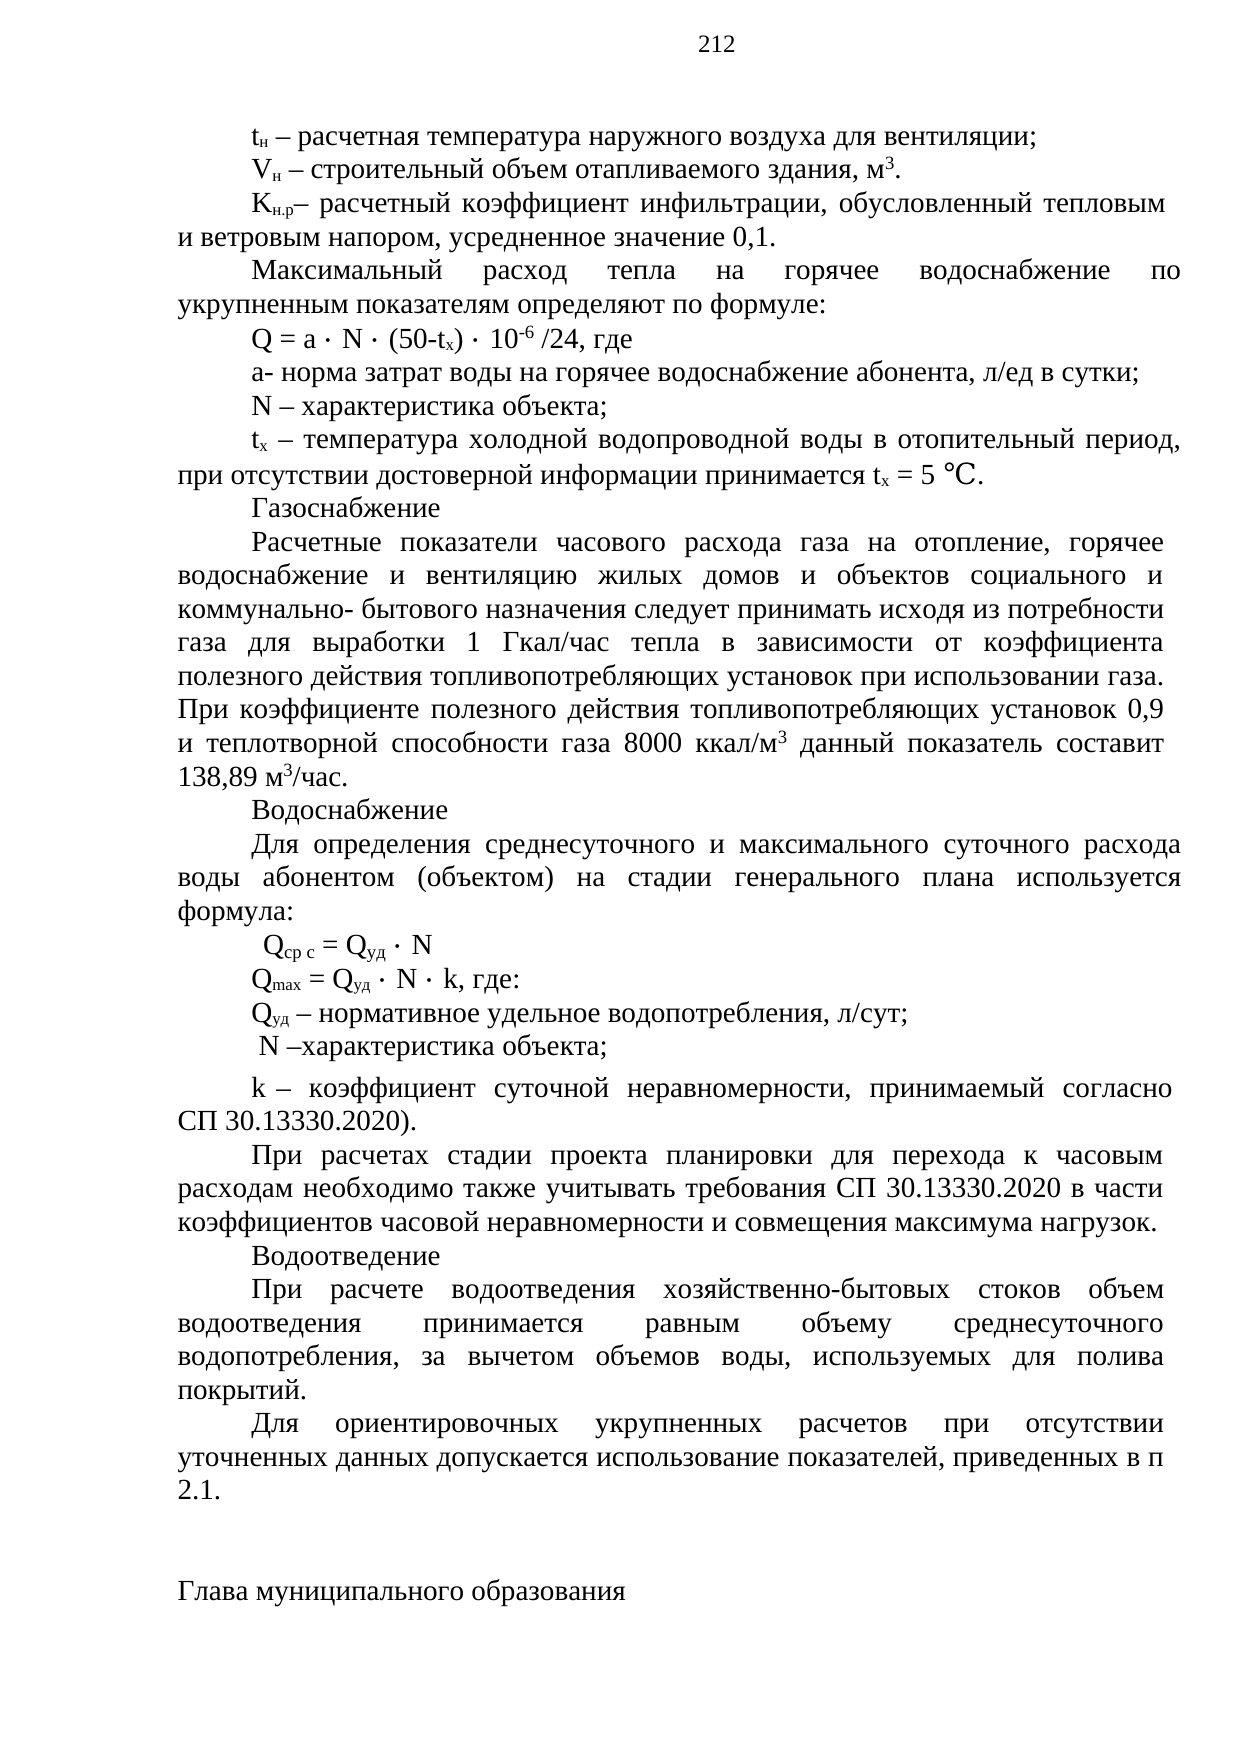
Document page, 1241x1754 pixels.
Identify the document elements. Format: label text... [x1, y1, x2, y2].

text Водоснабжение [177, 792, 1181, 826]
text tх – температура холодной водопроводной воды в отопительный период, при отсутствии достоверной информации принимается tх = 5 ℃. [177, 422, 1181, 490]
text Q = а ⋅ N ⋅ (50-tх) ⋅ 10-6 /24, где [177, 319, 1181, 354]
text Qmax = Qуд ⋅ N ⋅ k, где: [177, 962, 1181, 995]
text Газоснабжение [177, 490, 1181, 524]
text Максимальный расход тепла на горячее водоснабжение по укрупненным показателям определяют по формуле: [177, 252, 1181, 319]
text Водоотведение [177, 1238, 1181, 1271]
text Kн.р– расчетный коэффициент инфильтрации, обусловленный тепловым и ветровым напором, усредненное значение 0,1. [177, 185, 1181, 252]
text Vн – строительный объем отапливаемого здания, м3. [177, 152, 1181, 185]
text а- норма затрат воды на горячее водоснабжение абонента, л/ед в сутки; [177, 354, 1159, 388]
text При расчетах стадии проекта планировки для перехода к часовым расходам необходимо также учитывать требования СП 30.13330.2020 в части коэффициентов часовой неравномерности и совмещения максимума нагрузок. [177, 1137, 1164, 1238]
text Qуд – нормативное удельное водопотребления, л/сут; [177, 995, 922, 1028]
text При расчете водоотведения хозяйственно-бытовых стоков объем водоотведения принимается равным объему среднесуточного водопотребления, за вычетом объемов воды, используемых для полива покрытий. [177, 1271, 1164, 1405]
text Расчетные показатели часового расхода газа на отопление, горячее водоснабжение и вентиляцию жилых домов и объектов социального и коммунально- бытового назначения следует принимать исходя из потребности газа для выработки 1 Гкал/час тепла в зависимости от коэффициента полезного действия топливопотребляющих установок при использовании газа. При коэффициенте полезного действия топливопотребляющих установок 0,9 и теплотворной способности газа 8000 ккал/м3 данный показатель составит 138,89 м3/час. [177, 524, 1164, 792]
text Qср с = Qуд ⋅ N [189, 926, 1181, 962]
text Глава муниципального образования [177, 1573, 1164, 1607]
text Для определения среднесуточного и максимального суточного расхода воды абонентом (объектом) на стадии генерального плана используется формула: [177, 826, 1181, 926]
text N – характеристика объекта; [177, 388, 1159, 422]
text N –характеристика объекта; [177, 1028, 922, 1062]
text tн – расчетная температура наружного воздуха для вентиляции; [177, 118, 1181, 152]
text k – коэффициент суточной неравномерности, принимаемый согласно СП 30.13330.2020). [177, 1070, 1181, 1137]
text Для ориентировочных укрупненных расчетов при отсутствии уточненных данных допускается использование показателей, приведенных в п 2.1. [177, 1405, 1164, 1506]
